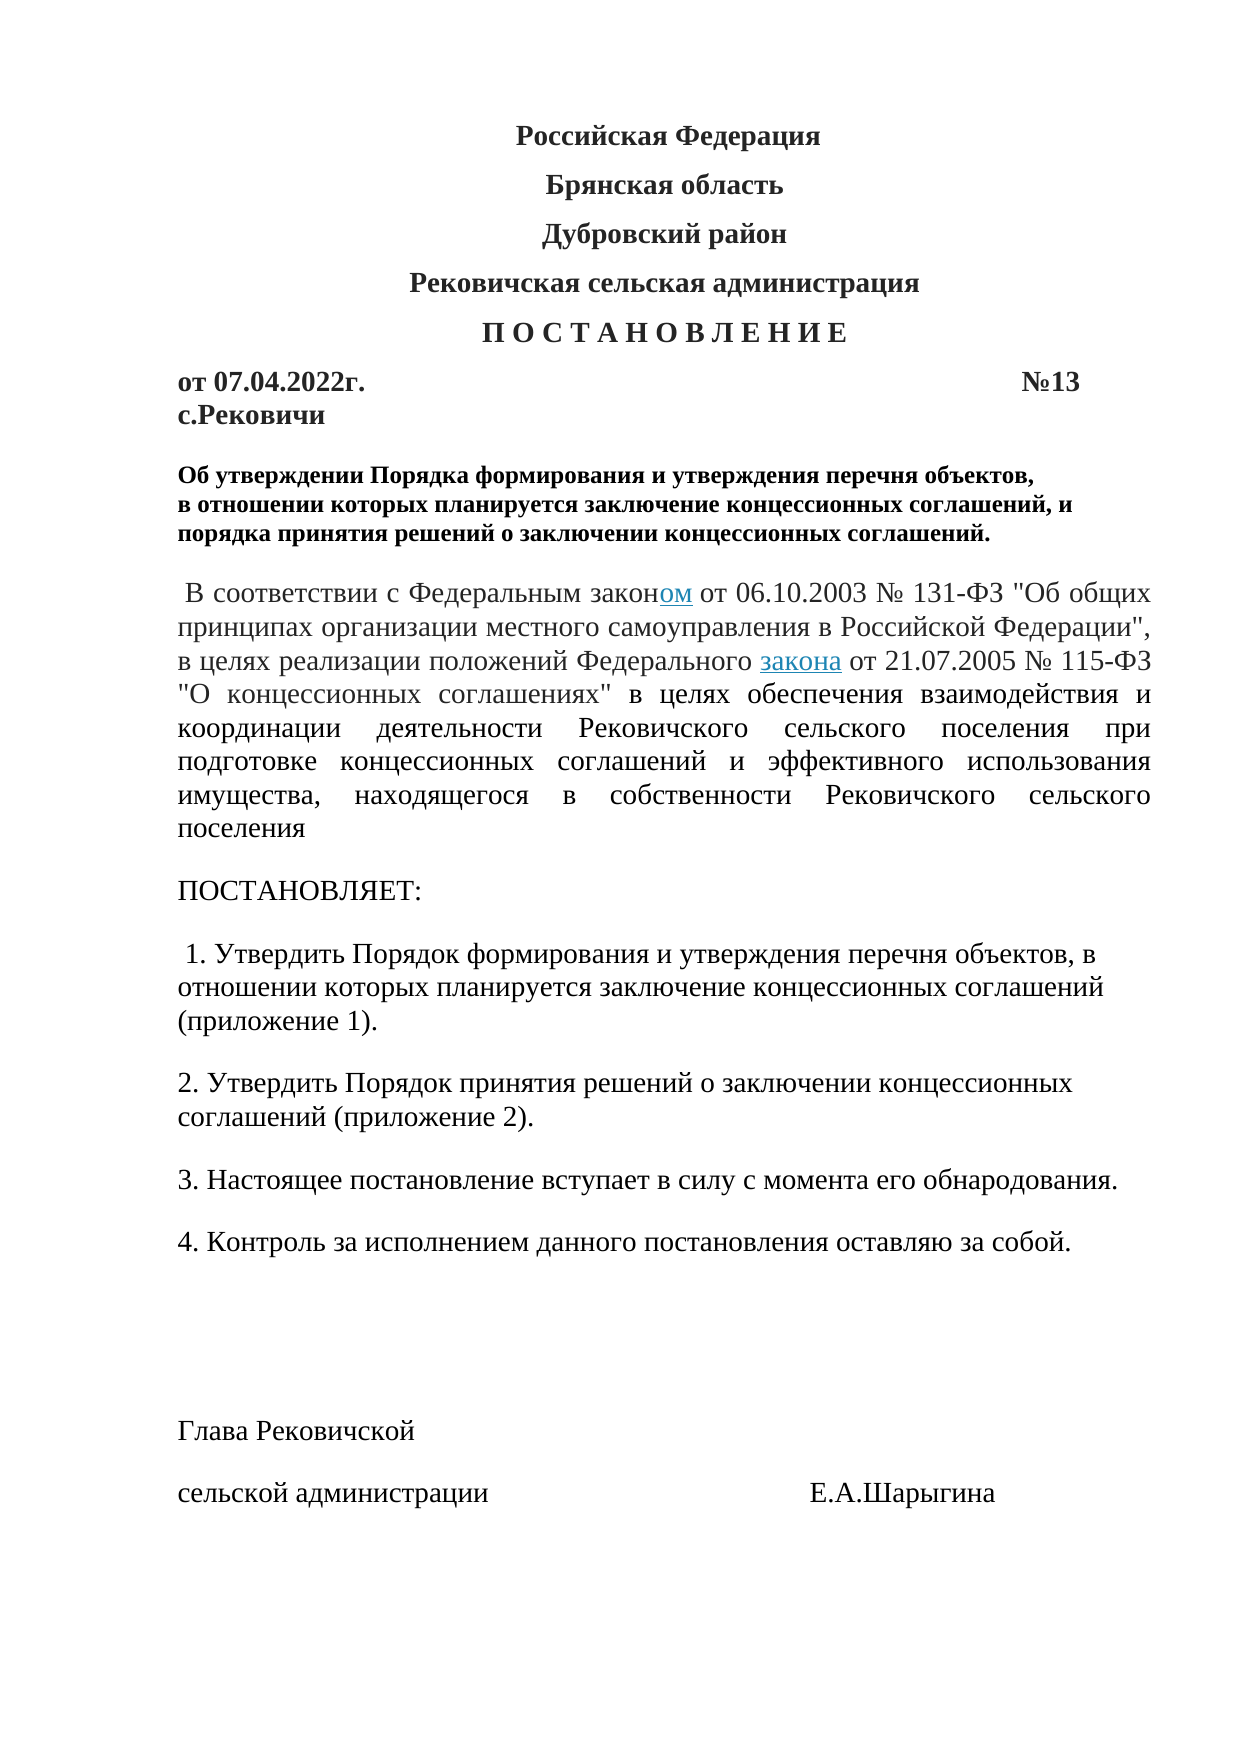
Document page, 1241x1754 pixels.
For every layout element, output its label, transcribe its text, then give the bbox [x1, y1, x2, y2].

text 3. Настоящее постановление вступает в силу с момента его обнародования. [177, 1162, 1152, 1195]
text Рековичская сельская администрация [177, 266, 1152, 299]
text 4. Контроль за исполнением данного постановления оставляю за собой. [177, 1224, 1152, 1258]
text Брянская область [177, 167, 1152, 201]
text Глава Рековичской [177, 1413, 1152, 1446]
text Российская Федерация [177, 118, 1152, 152]
text Об утверждении Порядка формирования и утверждения перечня объектов, в отношении которых планируется заключение концессионных соглашений, и порядка принятия решений о заключении концессионных соглашений. [177, 460, 1152, 546]
text В соответствии с Федеральным законом от 06.10.2003 № 131-ФЗ "Об общих принципах организации местного самоуправления в Российской Федерации", в целях реализации положений Федерального закона от 21.07.2005 № 115-ФЗ "О концессионных соглашениях" в целях обеспечения взаимодействия и координации деятельности Рековичского сельского поселения при подготовке концессионных соглашений и эффективного использования имущества, находящегося в собственности Рековичского сельского поселения [177, 576, 1152, 844]
text от 07.04.2022г. №13 с.Рековичи [177, 364, 1152, 431]
text 2. Утвердить Порядок принятия решений о заключении концессионных соглашений (приложение 2). [177, 1066, 1152, 1133]
text 1. Утвердить Порядок формирования и утверждения перечня объектов, в отношении которых планируется заключение концессионных соглашений (приложение 1). [177, 936, 1152, 1036]
text Дубровский район [177, 216, 1152, 250]
text сельской администрации Е.А.Шарыгина [177, 1475, 1152, 1509]
text ПОСТАНОВЛЯЕТ: [177, 873, 1152, 907]
text П О С Т А Н О В Л Е Н И Е [177, 315, 1152, 348]
